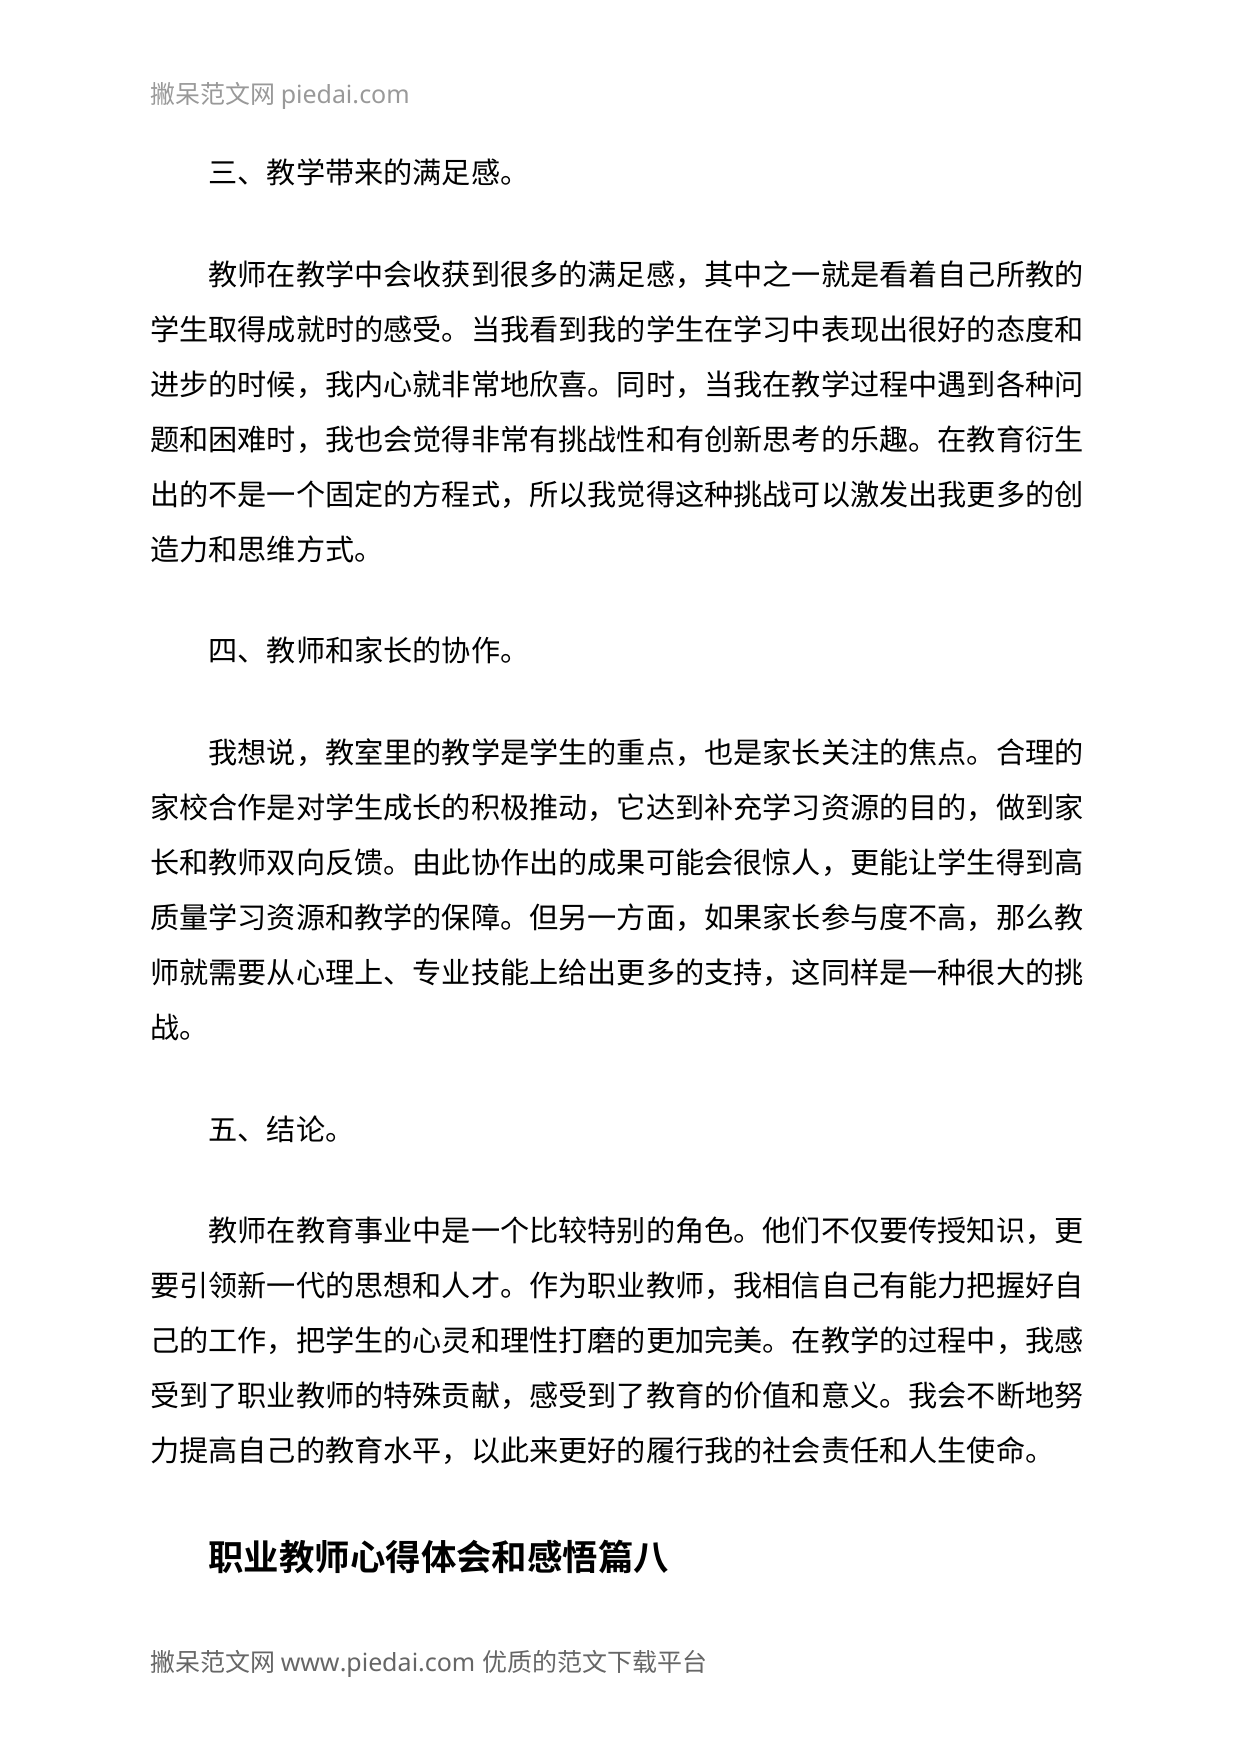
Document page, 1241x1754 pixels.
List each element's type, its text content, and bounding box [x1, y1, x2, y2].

text 职业教师心得体会和感悟篇八 [150, 1529, 1090, 1580]
text 五、结论。 [150, 1106, 1090, 1148]
text 教师在教育事业中是一个比较特别的角色。他们不仅要传授知识，更要引领新一代的思想和人才。作为职业教师，我相信自己有能力把握好自己的工作，把学生的心灵和理性打磨的更加完美。在教学的过程中，我感受到了职业教师的特殊贡献，感受到了教育的价值和意义。我会不断地努力提高自己的教育水平，以此来更好的履行我的社会责任和人生使命。 [150, 1208, 1090, 1470]
text 教师在教学中会收获到很多的满足感，其中之一就是看着自己所教的学生取得成就时的感受。当我看到我的学生在学习中表现出很好的态度和进步的时候，我内心就非常地欣喜。同时，当我在教学过程中遇到各种问题和困难时，我也会觉得非常有挑战性和有创新思考的乐趣。在教育衍生出的不是一个固定的方程式，所以我觉得这种挑战可以激发出我更多的创造力和思维方式。 [150, 252, 1090, 568]
text 四、教师和家长的协作。 [150, 628, 1090, 670]
text 三、教学带来的满足感。 [150, 150, 1090, 192]
text 我想说，教室里的教学是学生的重点，也是家长关注的焦点。合理的家校合作是对学生成长的积极推动，它达到补充学习资源的目的，做到家长和教师双向反馈。由此协作出的成果可能会很惊人，更能让学生得到高质量学习资源和教学的保障。但另一方面，如果家长参与度不高，那么教师就需要从心理上、专业技能上给出更多的支持，这同样是一种很大的挑战。 [150, 730, 1090, 1047]
